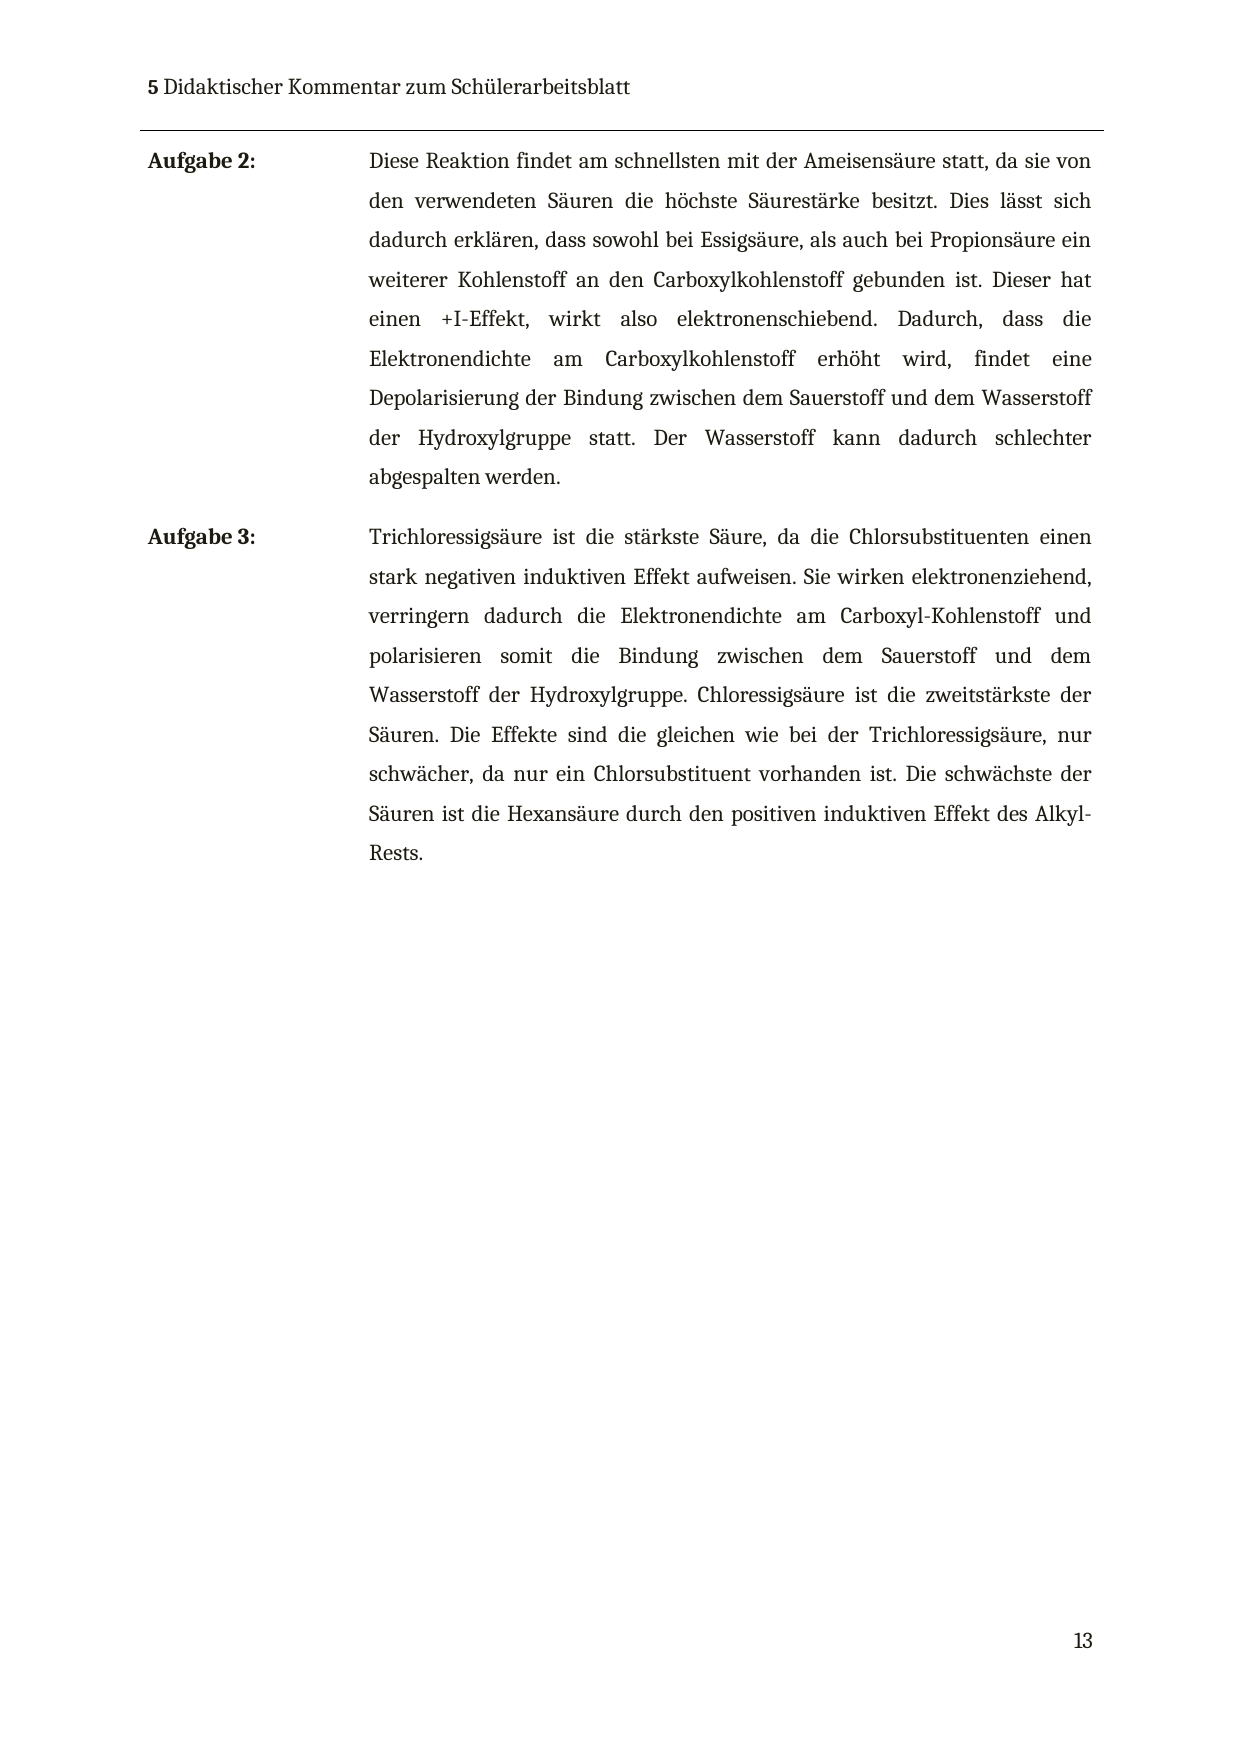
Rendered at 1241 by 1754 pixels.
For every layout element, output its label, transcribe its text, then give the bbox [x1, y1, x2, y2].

text Aufgabe 3: Trichloressigsäure ist die stärkste Säure, da die Chlorsubstituenten einen stark negativen induktiven Effekt aufweisen. Sie wirken elektronenziehend, verringern dadurch die Elektronendichte am Carboxyl-Kohlenstoff und polarisieren somit die Bindung zwischen dem Sauerstoff und dem Wasserstoff der Hydroxylgruppe. Chloressigsäure ist die zweitstärkste der Säuren. Die Effekte sind die gleichen wie bei der Trichloressigsäure, nur schwächer, da nur ein Chlorsubstituent vorhanden ist. Die schwächste der Säuren ist die Hexansäure durch den positiven induktiven Effekt des Alkyl-Rests. [148, 524, 1093, 866]
text Aufgabe 2: Diese Reaktion findet am schnellsten mit der Ameisensäure statt, da sie von den verwendeten Säuren die höchste Säurestärke besitzt. Dies lässt sich dadurch erklären, dass sowohl bei Essigsäure, als auch bei Propionsäure ein weiterer Kohlenstoff an den Carboxylkohlenstoff gebunden ist. Dieser hat einen +I-Effekt, wirkt also elektronenschiebend. Dadurch, dass die Elektronendichte am Carboxylkohlenstoff erhöht wird, findet eine Depolarisierung der Bindung zwischen dem Sauerstoff und dem Wasserstoff der Hydroxylgruppe statt. Der Wasserstoff kann dadurch schlechter abgespalten werden. [148, 148, 1093, 490]
